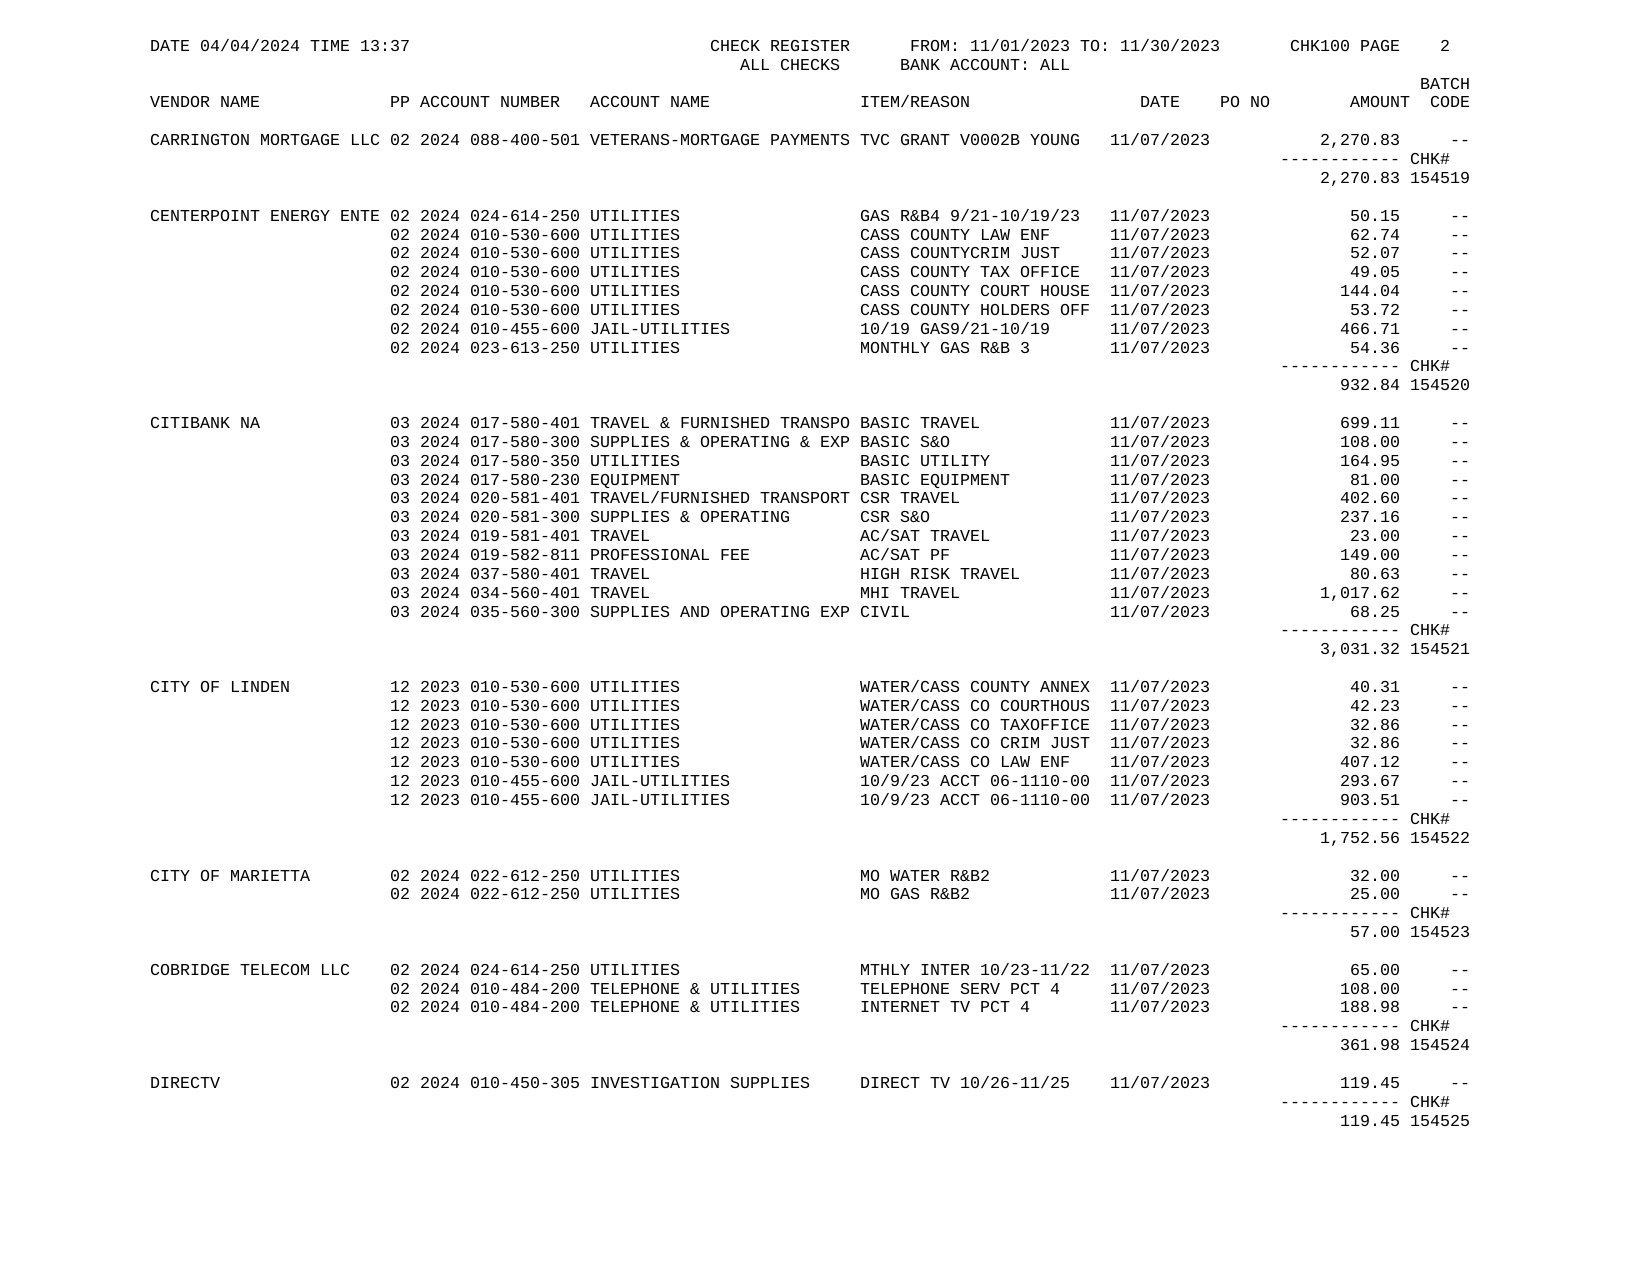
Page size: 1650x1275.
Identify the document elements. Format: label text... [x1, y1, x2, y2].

text 57.00 154523 [150, 924, 1500, 942]
text 03 2024 035-560-300 SUPPLIES AND OPERATING EXP CIVIL 11/07/2023 68.25 -- [150, 603, 1500, 622]
text 02 2024 010-484-200 TELEPHONE & UTILITIES INTERNET TV PCT 4 11/07/2023 188.98 -- [150, 999, 1500, 1018]
text 03 2024 020-581-401 TRAVEL/FURNISHED TRANSPORT CSR TRAVEL 11/07/2023 402.60 -- [150, 490, 1500, 509]
text BATCH [150, 75, 1500, 94]
text 12 2023 010-530-600 UTILITIES WATER/CASS CO TAXOFFICE 11/07/2023 32.86 -- [150, 716, 1500, 735]
text ------------ CHK# [150, 905, 1500, 924]
text CITY OF LINDEN 12 2023 010-530-600 UTILITIES WATER/CASS COUNTY ANNEX 11/07/2023 40.31 -- [150, 678, 1500, 697]
text 02 2024 010-530-600 UTILITIES CASS COUNTYCRIM JUST 11/07/2023 52.07 -- [150, 245, 1500, 264]
text ALL CHECKS BANK ACCOUNT: ALL [150, 56, 1500, 75]
text CENTERPOINT ENERGY ENTE 02 2024 024-614-250 UTILITIES GAS R&B4 9/21-10/19/23 11/07/2023 50.15 -- [150, 207, 1500, 226]
text 1,752.56 154522 [150, 829, 1500, 848]
text 2,270.83 154519 [150, 169, 1500, 188]
text 03 2024 020-581-300 SUPPLIES & OPERATING CSR S&O 11/07/2023 237.16 -- [150, 509, 1500, 528]
text 03 2024 017-580-300 SUPPLIES & OPERATING & EXP BASIC S&O 11/07/2023 108.00 -- [150, 433, 1500, 452]
text CARRINGTON MORTGAGE LLC 02 2024 088-400-501 VETERANS-MORTGAGE PAYMENTS TVC GRANT V0002B YOUNG 11/07/2023 2,270.83 -- [150, 132, 1500, 151]
text 02 2024 010-530-600 UTILITIES CASS COUNTY TAX OFFICE 11/07/2023 49.05 -- [150, 264, 1500, 283]
text COBRIDGE TELECOM LLC 02 2024 024-614-250 UTILITIES MTHLY INTER 10/23-11/22 11/07/2023 65.00 -- [150, 961, 1500, 980]
text 02 2024 010-530-600 UTILITIES CASS COUNTY HOLDERS OFF 11/07/2023 53.72 -- [150, 301, 1500, 320]
text ------------ CHK# [150, 151, 1500, 169]
text 02 2024 010-484-200 TELEPHONE & UTILITIES TELEPHONE SERV PCT 4 11/07/2023 108.00 -- [150, 980, 1500, 999]
text 12 2023 010-530-600 UTILITIES WATER/CASS CO CRIM JUST 11/07/2023 32.86 -- [150, 735, 1500, 754]
text 119.45 154525 [150, 1112, 1500, 1131]
text 03 2024 019-582-811 PROFESSIONAL FEE AC/SAT PF 11/07/2023 149.00 -- [150, 547, 1500, 565]
text DATE 04/04/2024 TIME 13:37 CHECK REGISTER FROM: 11/01/2023 TO: 11/30/2023 CHK100 PAGE 2 [150, 37, 1500, 56]
text ------------ CHK# [150, 811, 1500, 829]
text VENDOR NAME PP ACCOUNT NUMBER ACCOUNT NAME ITEM/REASON DATE PO NO AMOUNT CODE [150, 94, 1500, 113]
text 02 2024 022-612-250 UTILITIES MO GAS R&B2 11/07/2023 25.00 -- [150, 886, 1500, 905]
text 3,031.32 154521 [150, 641, 1500, 660]
text 03 2024 017-580-350 UTILITIES BASIC UTILITY 11/07/2023 164.95 -- [150, 452, 1500, 471]
text CITIBANK NA 03 2024 017-580-401 TRAVEL & FURNISHED TRANSPO BASIC TRAVEL 11/07/2023 699.11 -- [150, 414, 1500, 433]
text ------------ CHK# [150, 1093, 1500, 1112]
text ------------ CHK# [150, 358, 1500, 377]
text 361.98 154524 [150, 1037, 1500, 1056]
text 12 2023 010-530-600 UTILITIES WATER/CASS CO LAW ENF 11/07/2023 407.12 -- [150, 754, 1500, 773]
text 12 2023 010-530-600 UTILITIES WATER/CASS CO COURTHOUS 11/07/2023 42.23 -- [150, 697, 1500, 716]
text ------------ CHK# [150, 1018, 1500, 1037]
text ------------ CHK# [150, 622, 1500, 641]
text 03 2024 037-580-401 TRAVEL HIGH RISK TRAVEL 11/07/2023 80.63 -- [150, 565, 1500, 584]
text CITY OF MARIETTA 02 2024 022-612-250 UTILITIES MO WATER R&B2 11/07/2023 32.00 -- [150, 867, 1500, 886]
text 12 2023 010-455-600 JAIL-UTILITIES 10/9/23 ACCT 06-1110-00 11/07/2023 293.67 -- [150, 773, 1500, 792]
text 02 2024 010-530-600 UTILITIES CASS COUNTY COURT HOUSE 11/07/2023 144.04 -- [150, 283, 1500, 301]
text 03 2024 019-581-401 TRAVEL AC/SAT TRAVEL 11/07/2023 23.00 -- [150, 528, 1500, 547]
text 02 2024 010-530-600 UTILITIES CASS COUNTY LAW ENF 11/07/2023 62.74 -- [150, 226, 1500, 245]
text 02 2024 010-455-600 JAIL-UTILITIES 10/19 GAS9/21-10/19 11/07/2023 466.71 -- [150, 320, 1500, 339]
text 12 2023 010-455-600 JAIL-UTILITIES 10/9/23 ACCT 06-1110-00 11/07/2023 903.51 -- [150, 792, 1500, 811]
text DIRECTV 02 2024 010-450-305 INVESTIGATION SUPPLIES DIRECT TV 10/26-11/25 11/07/2023 119.45 -- [150, 1074, 1500, 1093]
text 03 2024 034-560-401 TRAVEL MHI TRAVEL 11/07/2023 1,017.62 -- [150, 584, 1500, 603]
text 932.84 154520 [150, 377, 1500, 396]
text 02 2024 023-613-250 UTILITIES MONTHLY GAS R&B 3 11/07/2023 54.36 -- [150, 339, 1500, 358]
text 03 2024 017-580-230 EQUIPMENT BASIC EQUIPMENT 11/07/2023 81.00 -- [150, 471, 1500, 490]
